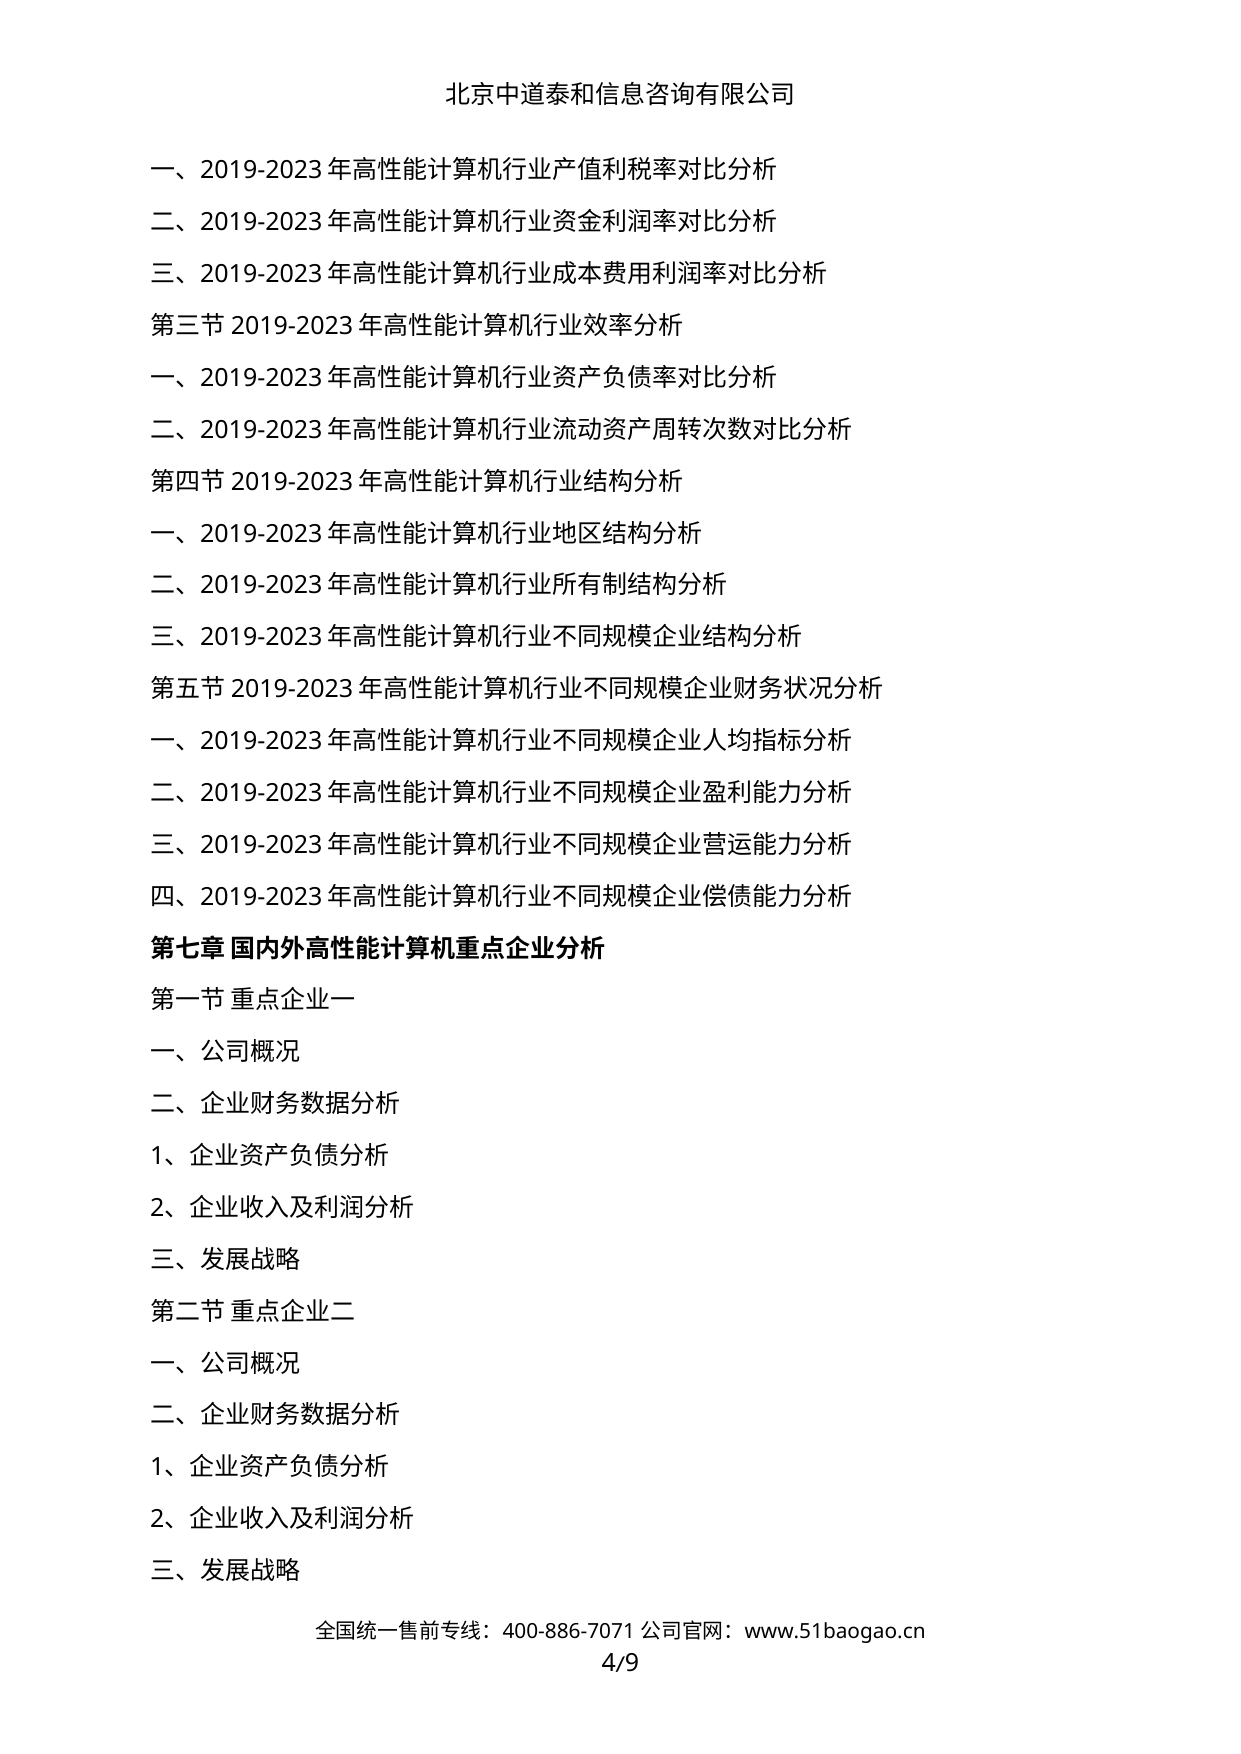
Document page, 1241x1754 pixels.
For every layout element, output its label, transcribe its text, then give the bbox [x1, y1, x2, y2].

text 三、2019-2023年高性能计算机行业成本费用利润率对比分析 [150, 254, 1090, 290]
text 1、企业资产负债分析 [150, 1447, 1090, 1483]
text 三、发展战略 [150, 1239, 1090, 1276]
text 四、2019-2023年高性能计算机行业不同规模企业偿债能力分析 [150, 876, 1090, 912]
text 一、公司概况 [150, 1343, 1090, 1379]
text 2、企业收入及利润分析 [150, 1187, 1090, 1224]
text 2、企业收入及利润分析 [150, 1499, 1090, 1535]
text 二、企业财务数据分析 [150, 1395, 1090, 1431]
text 一、2019-2023年高性能计算机行业产值利税率对比分析 [150, 150, 1090, 186]
text 第二节 重点企业二 [150, 1291, 1090, 1327]
text 1、企业资产负债分析 [150, 1136, 1090, 1172]
text 一、2019-2023年高性能计算机行业地区结构分析 [150, 513, 1090, 549]
text 三、2019-2023年高性能计算机行业不同规模企业营运能力分析 [150, 824, 1090, 861]
text 二、2019-2023年高性能计算机行业不同规模企业盈利能力分析 [150, 772, 1090, 809]
text 一、公司概况 [150, 1032, 1090, 1068]
text 二、2019-2023年高性能计算机行业流动资产周转次数对比分析 [150, 409, 1090, 446]
text 二、2019-2023年高性能计算机行业所有制结构分析 [150, 565, 1090, 601]
text 一、2019-2023年高性能计算机行业资产负债率对比分析 [150, 357, 1090, 394]
text 三、发展战略 [150, 1551, 1090, 1587]
text 第三节 2019-2023年高性能计算机行业效率分析 [150, 306, 1090, 342]
text 三、2019-2023年高性能计算机行业不同规模企业结构分析 [150, 617, 1090, 653]
text 二、企业财务数据分析 [150, 1084, 1090, 1120]
text 第七章 国内外高性能计算机重点企业分析 [150, 928, 1090, 964]
text 一、2019-2023年高性能计算机行业不同规模企业人均指标分析 [150, 721, 1090, 757]
text 第五节 2019-2023年高性能计算机行业不同规模企业财务状况分析 [150, 669, 1090, 705]
text 第四节 2019-2023年高性能计算机行业结构分析 [150, 461, 1090, 497]
text 二、2019-2023年高性能计算机行业资金利润率对比分析 [150, 202, 1090, 238]
text 第一节 重点企业一 [150, 980, 1090, 1016]
